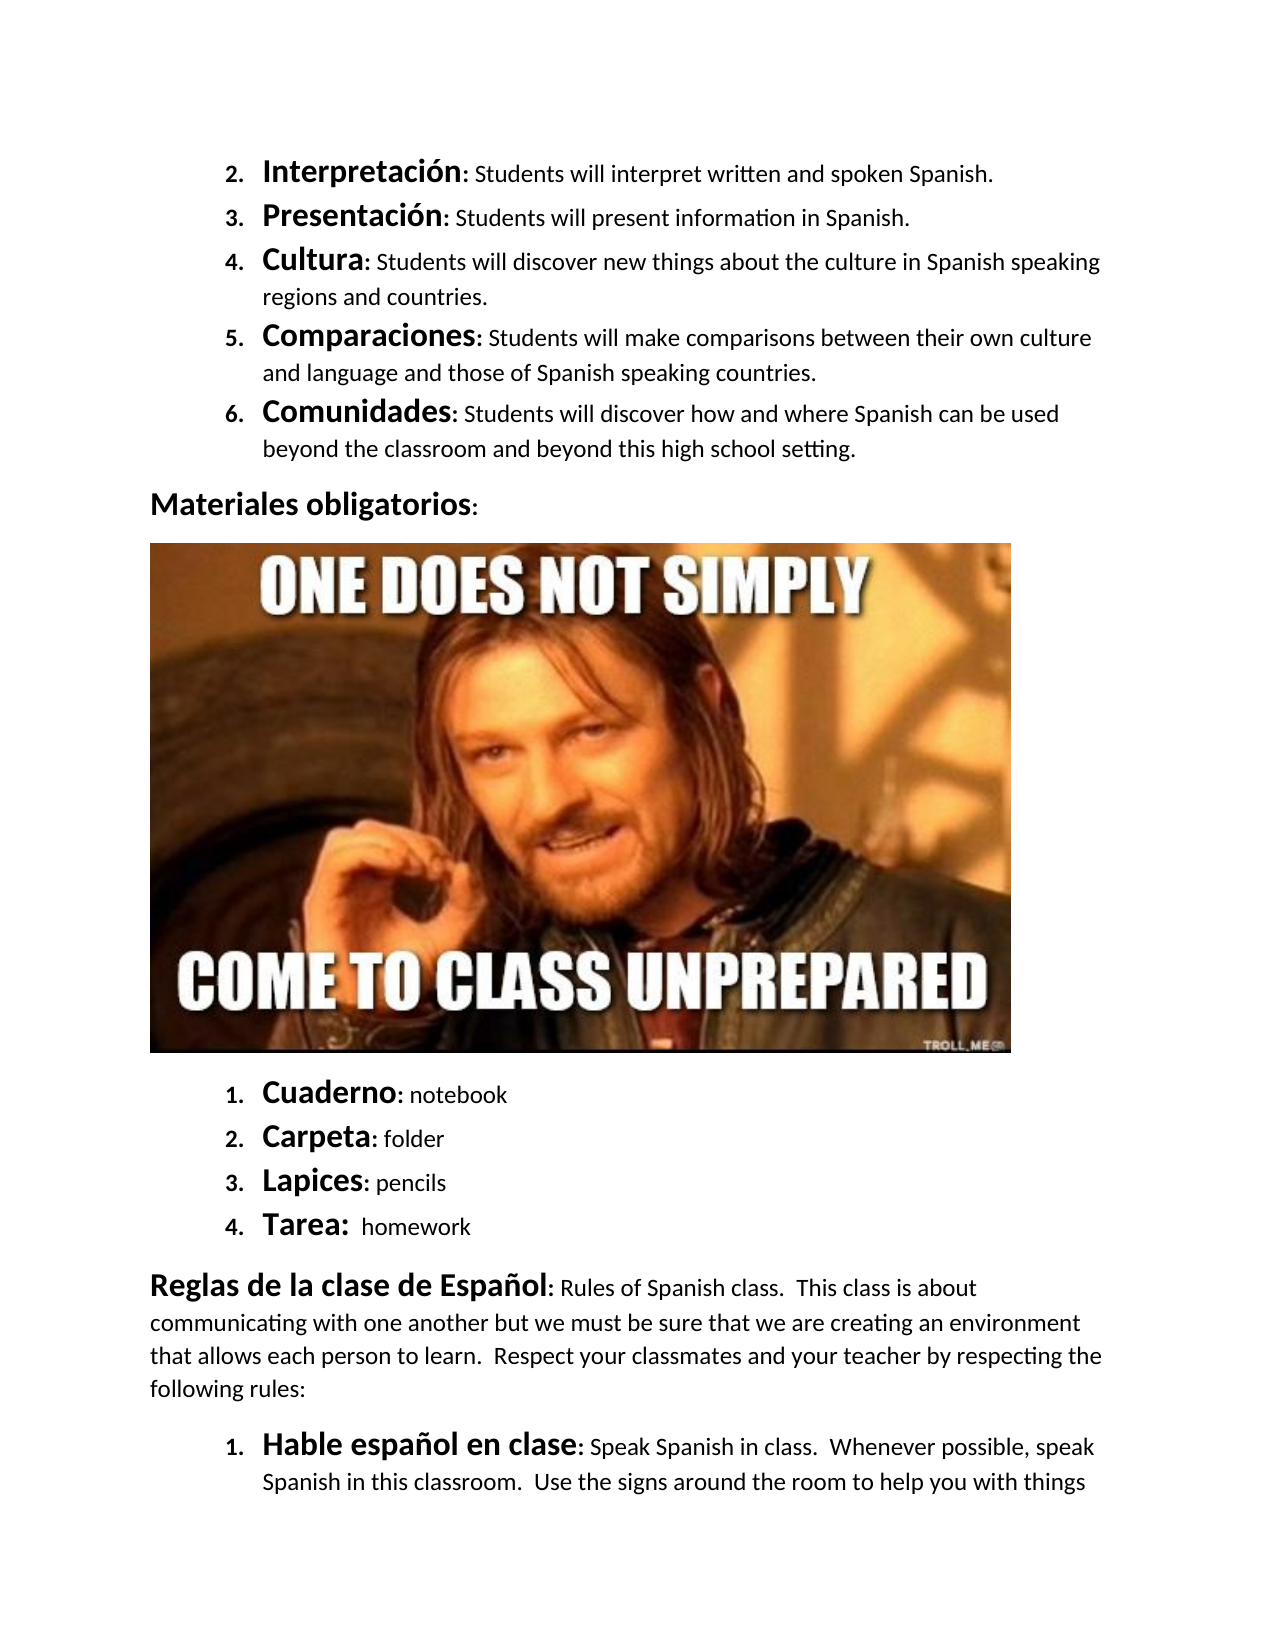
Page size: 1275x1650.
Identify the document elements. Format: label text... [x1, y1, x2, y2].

list Comparaciones: Students will make comparisons between their own culture and language and those of Spanish speaking countries. [225, 314, 1125, 388]
list Comunidades: Students will discover how and where Spanish can be used beyond the classroom and beyond this high school setting. [225, 390, 1125, 464]
list Tarea: homework [225, 1203, 1125, 1244]
list Presentación: Students will present information in Spanish. [225, 194, 1125, 235]
list Carpeta: folder [225, 1116, 1125, 1156]
list Cultura: Students will discover new things about the culture in Spanish speaking regions and countries. [225, 238, 1125, 312]
picture [150, 543, 1011, 1053]
list Cuaderno: notebook [225, 1072, 1125, 1112]
list Interpretación: Students will interpret written and spoken Spanish. [225, 150, 1125, 191]
text Reglas de la clase de Español: Rules of Spanish class. This class is about communicating with one another but we must be sure that we are creating an environment that allows each person to learn. Respect your classmates and your teacher by respecting the following rules: [150, 1264, 1125, 1403]
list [225, 1423, 1125, 1496]
list Lapices: pencils [225, 1159, 1125, 1200]
text Materiales obligatorios: [150, 483, 1125, 523]
